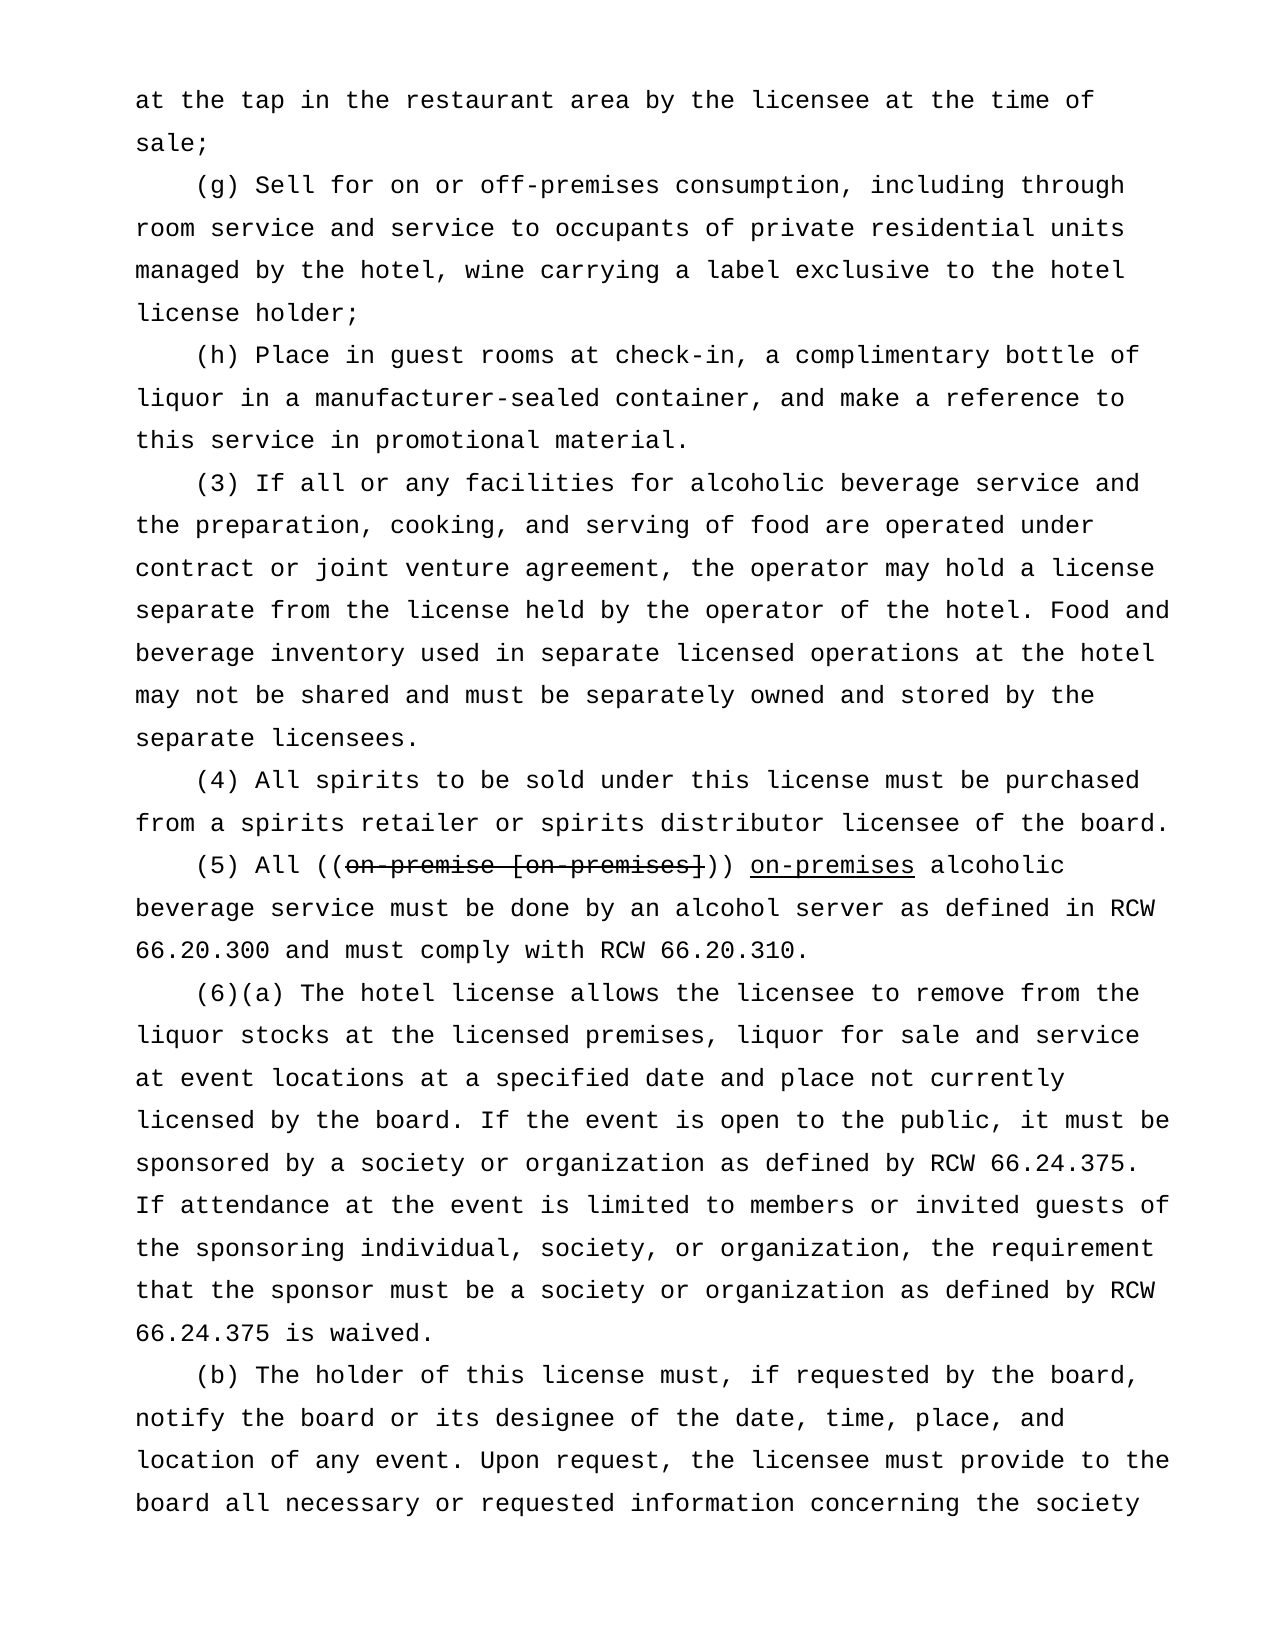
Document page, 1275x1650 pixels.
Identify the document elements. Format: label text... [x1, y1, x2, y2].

text (4) All spirits to be sold under this license must be purchased from a spirits retailer or spirits distributor licensee of the board. [135, 755, 1170, 840]
text (3) If all or any facilities for alcoholic beverage service and the preparation, cooking, and serving of food are operated under contract or joint venture agreement, the operator may hold a license separate from the license held by the operator of the hotel. Food and beverage inventory used in separate licensed operations at the hotel may not be shared and must be separately owned and stored by the separate licensees. [135, 457, 1170, 755]
text (5) All ((on-premise [on-premises])) on-premises alcoholic beverage service must be done by an alcohol server as defined in RCW 66.20.300 and must comply with RCW 66.20.310. [135, 840, 1170, 967]
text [135, 75, 1170, 160]
text (6)(a) The hotel license allows the licensee to remove from the liquor stocks at the licensed premises, liquor for sale and service at event locations at a specified date and place not currently licensed by the board. If the event is open to the public, it must be sponsored by a society or organization as defined by RCW 66.24.375. If attendance at the event is limited to members or invited guests of the sponsoring individual, society, or organization, the requirement that the sponsor must be a society or organization as defined by RCW 66.24.375 is waived. [135, 967, 1170, 1350]
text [135, 1350, 1170, 1520]
text (h) Place in guest rooms at check-in, a complimentary bottle of liquor in a manufacturer-sealed container, and make a reference to this service in promotional material. [135, 330, 1170, 457]
text (g) Sell for on or off-premises consumption, including through room service and service to occupants of private residential units managed by the hotel, wine carrying a label exclusive to the hotel license holder; [135, 160, 1170, 330]
